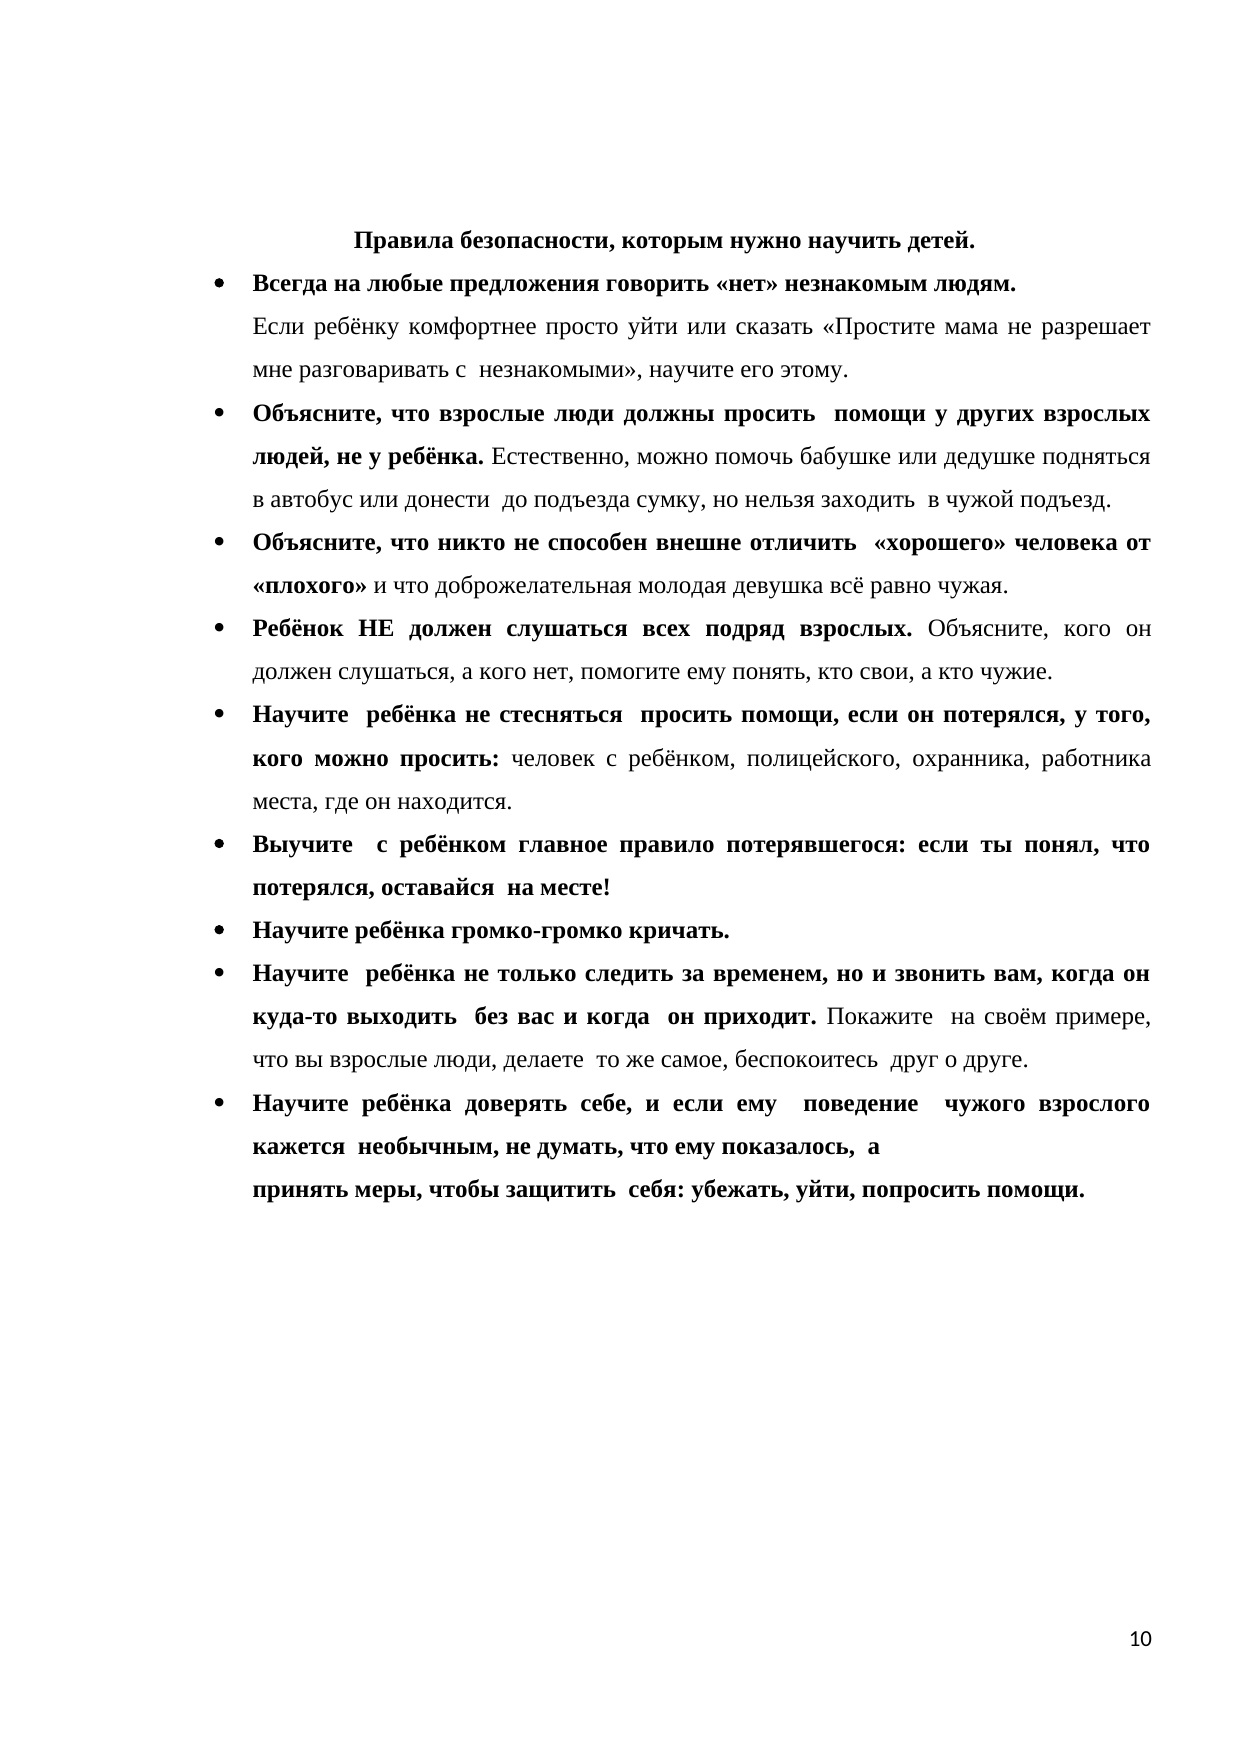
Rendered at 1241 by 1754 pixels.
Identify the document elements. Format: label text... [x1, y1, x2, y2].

list Научите ребёнка громко-громко кричать. [215, 915, 1152, 944]
list Объясните, что никто не способен внешне отличить «хорошего» человека от «плохого» и что доброжелательная молодая девушка всё равно чужая. [215, 527, 1152, 599]
list Ребёнок НЕ должен слушаться всех подряд взрослых. Объясните, кого он должен слушаться, а кого нет, помогите ему понять, кто свои, а кто чужие. [215, 613, 1152, 685]
text Правила безопасности, которым нужно научить детей. [177, 225, 1152, 254]
list Выучите с ребёнком главное правило потерявшегося: если ты понял, что потерялся, оставайся на месте! [215, 829, 1152, 901]
list Научите ребёнка не стесняться просить помощи, если он потерялся, у того, кого можно просить: человек с ребёнком, полицейского, охранника, работника места, где он находится. [215, 699, 1152, 814]
list Научите ребёнка доверять себе, и если ему поведение чужого взрослого кажется необычным, не думать, что ему показалось, а [215, 1088, 1152, 1159]
list Если ребёнку комфортнее просто уйти или сказать «Простите мама не разрешает мне разговаривать с незнакомыми», научите его этому. [252, 311, 1152, 383]
list Всегда на любые предложения говорить «нет» незнакомым людям. [215, 268, 1152, 297]
list Научите ребёнка не только следить за временем, но и звонить вам, когда он куда-то выходить без вас и когда он приходит. Покажите на своём примере, что вы взрослые люди, делаете то же самое, беспокоитесь друг о друге. [215, 958, 1152, 1073]
list Объясните, что взрослые люди должны просить помощи у других взрослых людей, не у ребёнка. Естественно, можно помочь бабушке или дедушке подняться в автобус или донести до подъезда сумку, но нельзя заходить в чужой подъезд. [215, 398, 1152, 513]
list принять меры, чтобы защитить себя: убежать, уйти, попросить помощи. [252, 1174, 1152, 1203]
